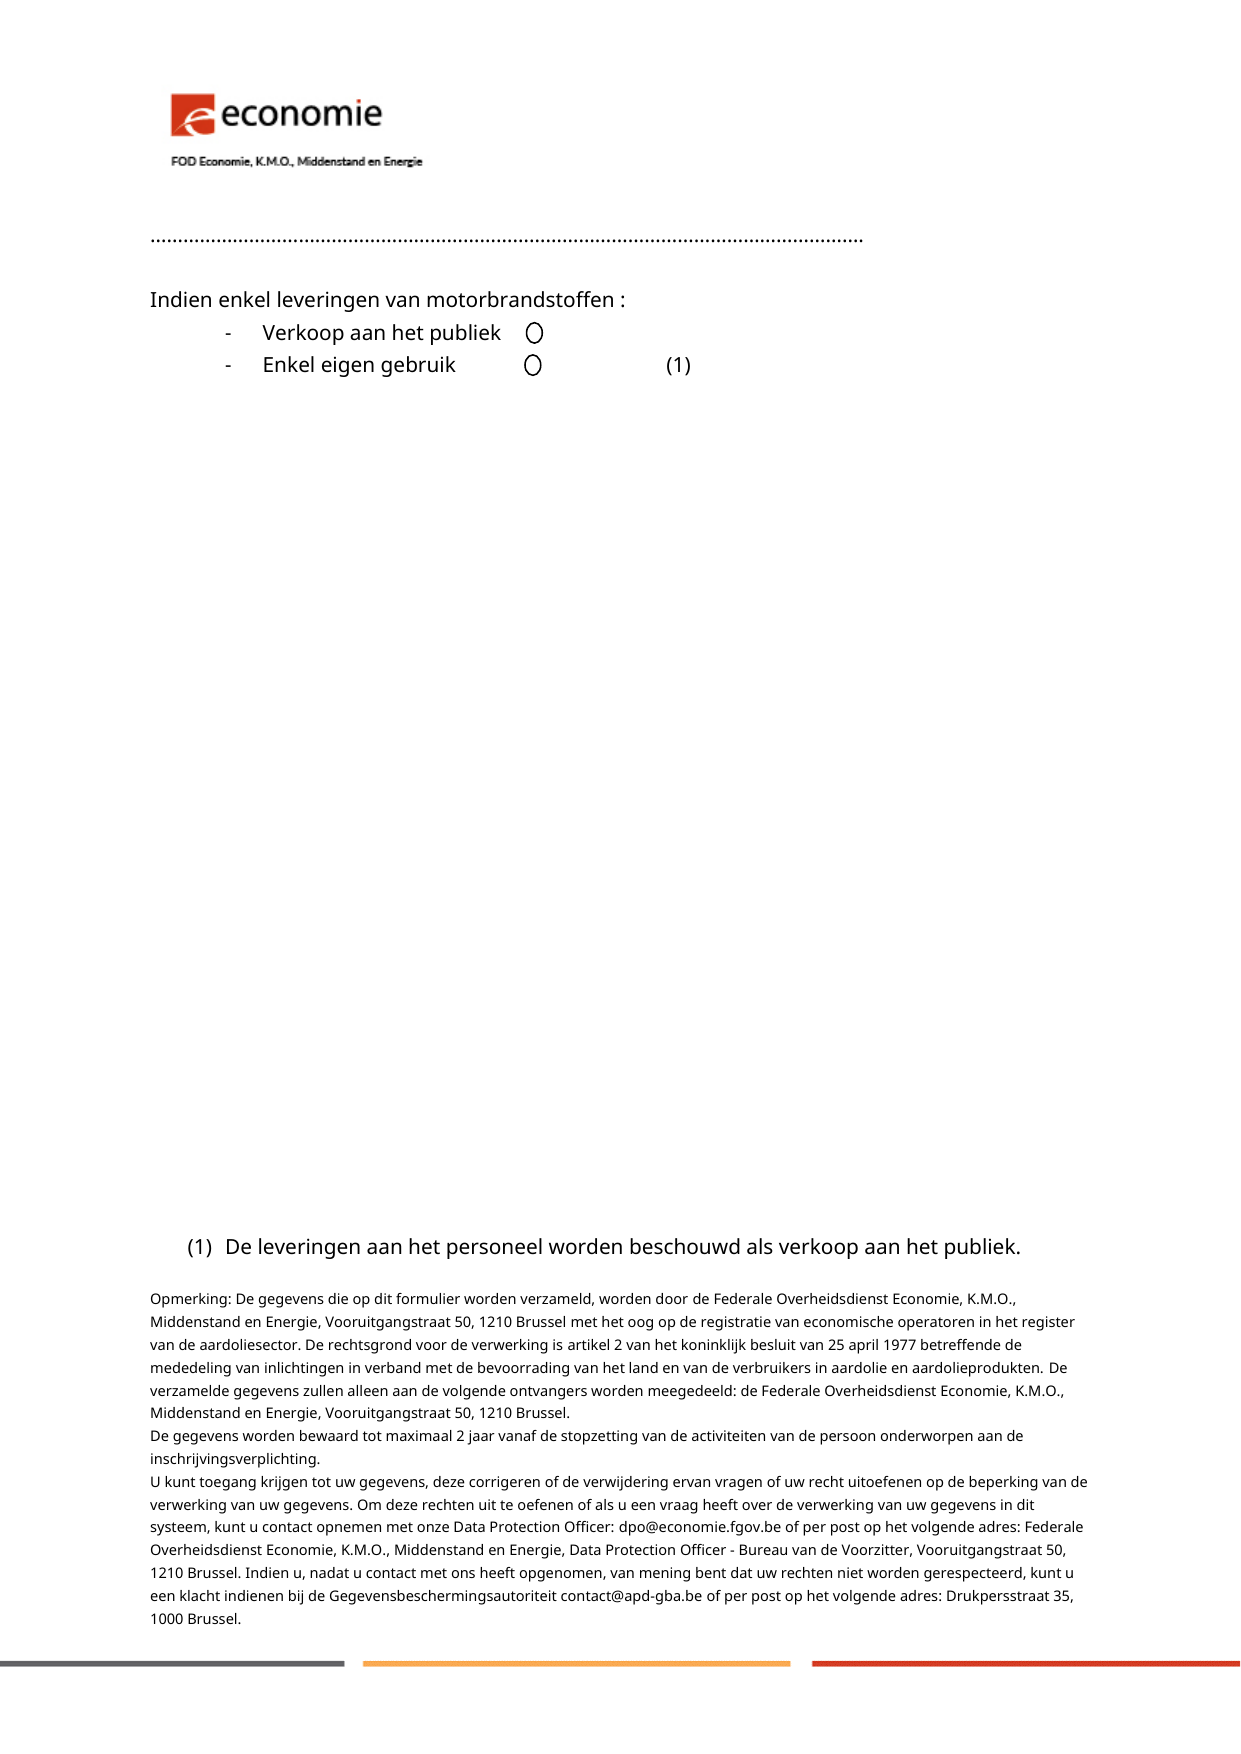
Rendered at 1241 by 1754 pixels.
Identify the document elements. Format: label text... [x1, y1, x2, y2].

text Indien enkel leveringen van motorbrandstoffen : [150, 285, 1090, 314]
list Verkoop aan het publiek [225, 318, 1090, 346]
picture [0, 1652, 1241, 1674]
text …………………………………………………………………………………………………………………. [150, 188, 1090, 248]
picture [150, 73, 459, 188]
list Enkel eigen gebruik (1) [225, 350, 1090, 379]
